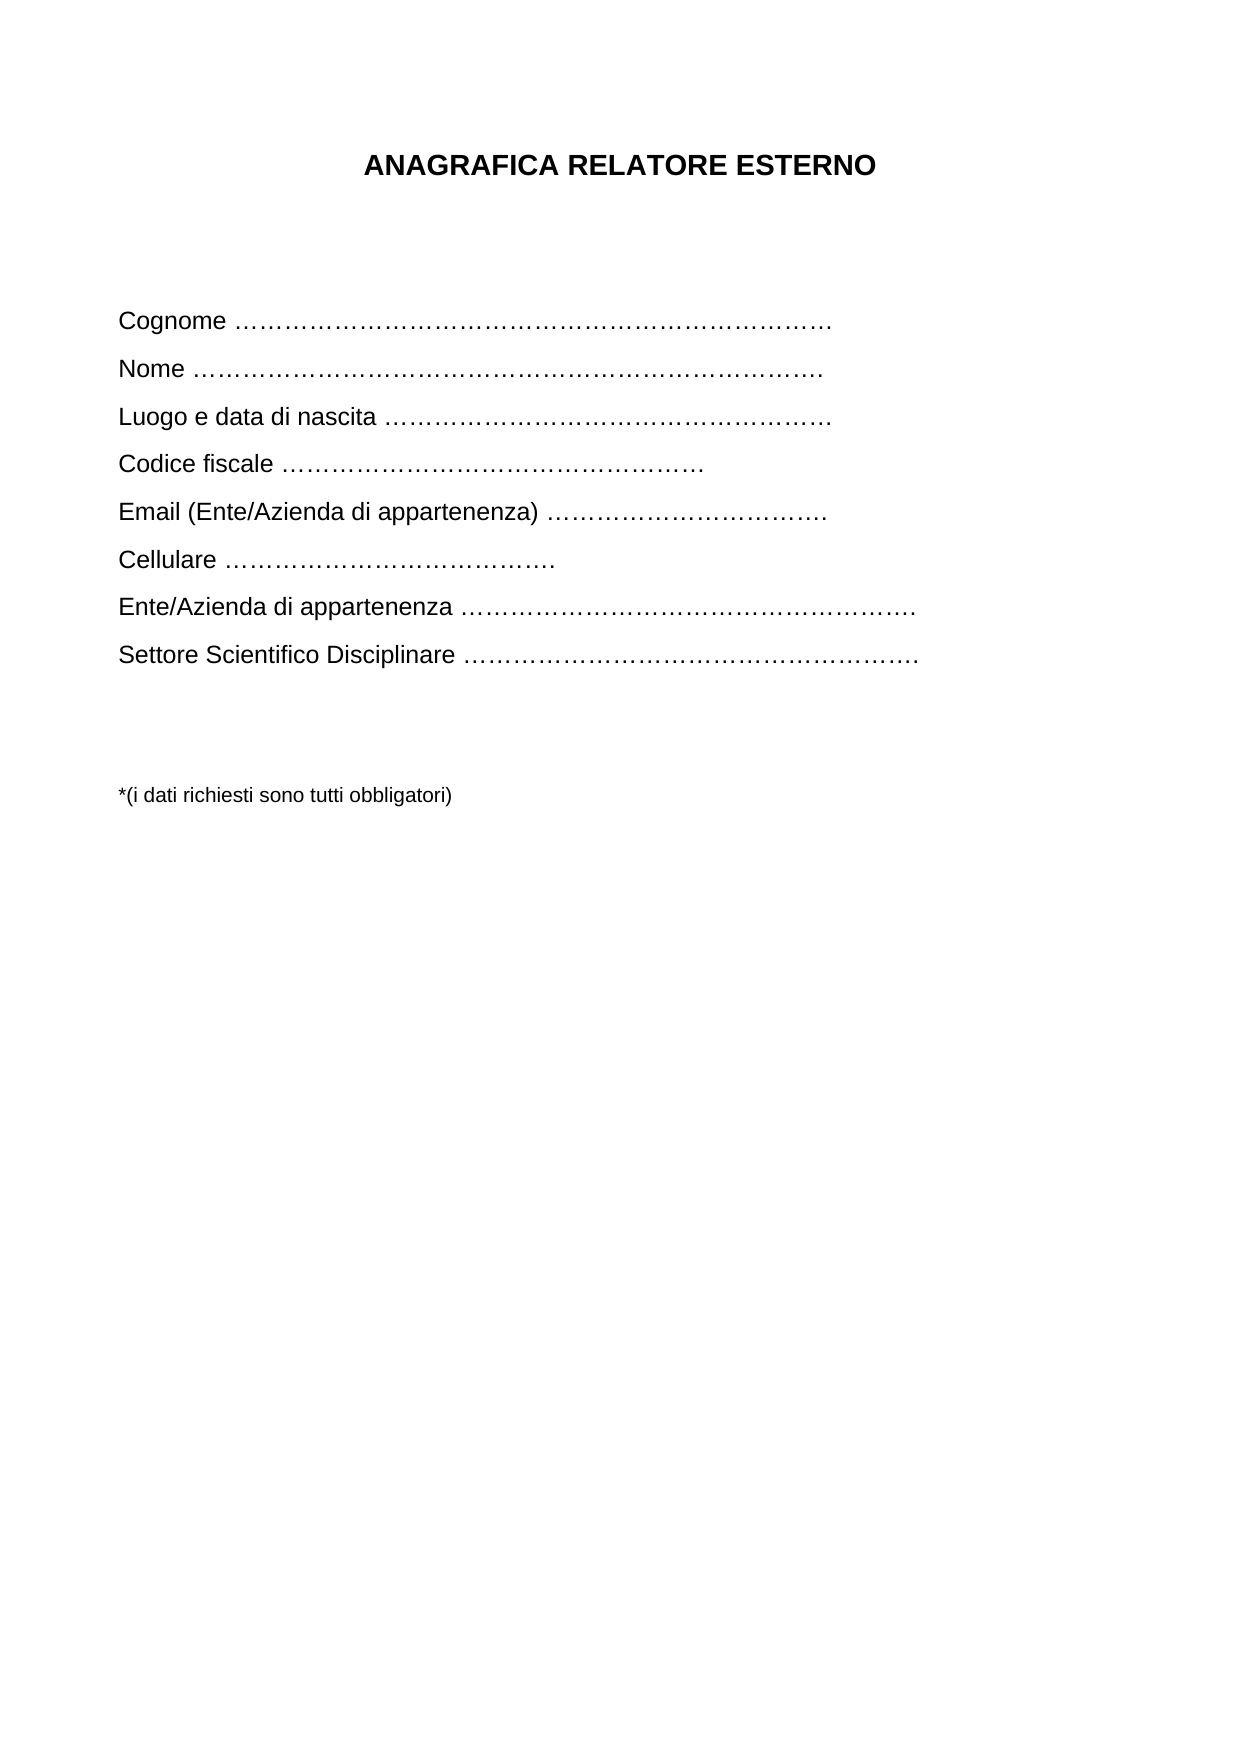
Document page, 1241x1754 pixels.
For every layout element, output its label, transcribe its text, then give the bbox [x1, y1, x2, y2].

text Cognome ……………………………………………………………… [118, 306, 1122, 335]
text Nome …………………………………………………………………. [118, 354, 1122, 382]
text Cellulare …………………………………. [118, 544, 1122, 573]
text Luogo e data di nascita ……………………………………………… [118, 401, 1122, 430]
text *(i dati richiesti sono tutti obbligatori) [118, 783, 1122, 807]
text Settore Scientifico Disciplinare ………………………………………………. [118, 640, 1122, 669]
text Email (Ente/Azienda di appartenenza) ……………………………. [118, 497, 1122, 526]
text ANAGRAFICA RELATORE ESTERNO [118, 148, 1122, 181]
text Codice fiscale …………………………………………… [118, 449, 1122, 478]
text Ente/Azienda di appartenenza ………………………………………………. [118, 592, 1122, 621]
